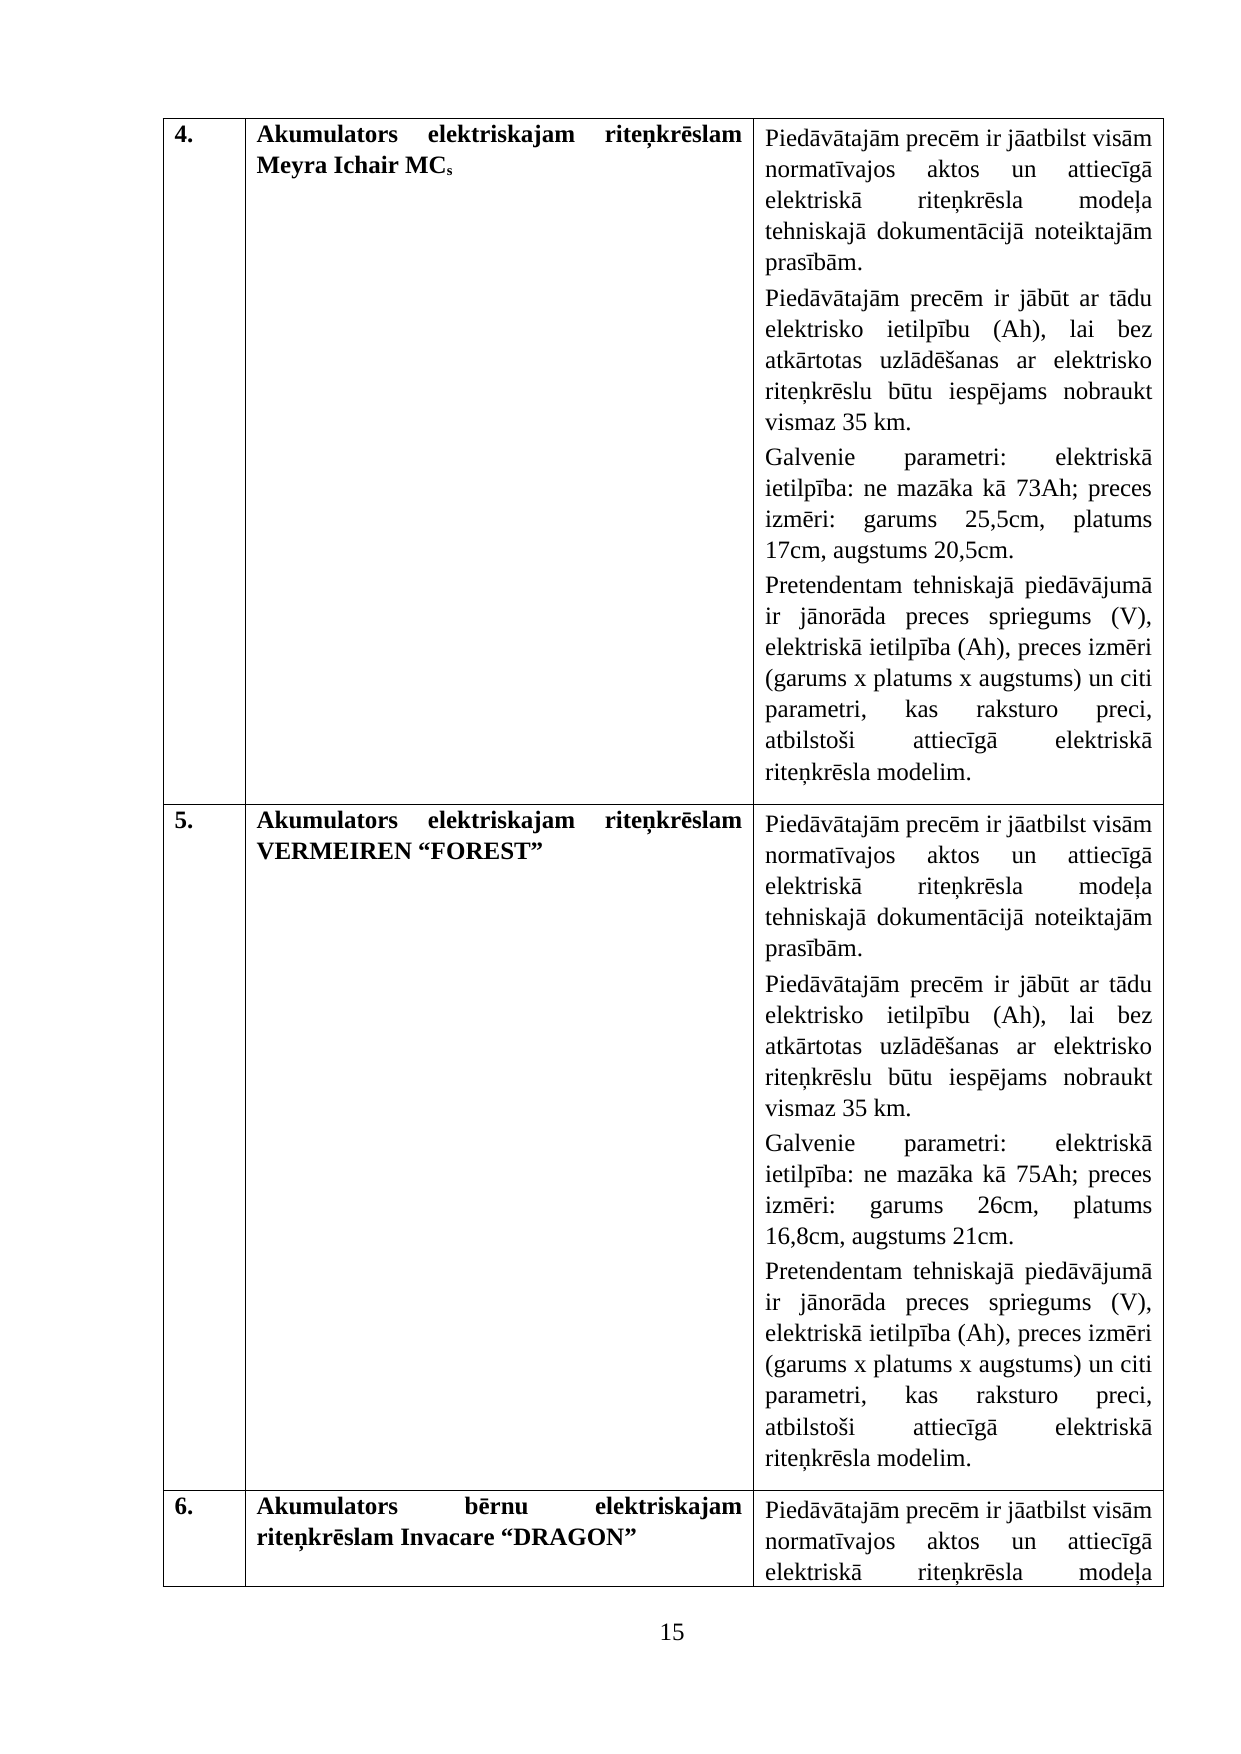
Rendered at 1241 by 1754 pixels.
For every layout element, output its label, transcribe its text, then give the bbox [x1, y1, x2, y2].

table_cell Akumulators elektriskajam riteņkrēslam VERMEIREN “FOREST” [246, 805, 753, 1490]
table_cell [246, 1491, 753, 1586]
table_cell 4. [164, 119, 245, 804]
table_cell 6. [164, 1491, 245, 1586]
table_cell Piedāvātajām precēm ir jāatbilst visām normatīvajos aktos un attiecīgā elektriskā riteņkrēsla modeļa tehniskajā dokumentācijā noteiktajām prasībām. Piedāvātajām precēm ir jābūt ar tādu elektrisko ietilpību (Ah), lai bez atkārtotas uzlādēšanas ar elektrisko riteņkrēslu būtu iespējams nobraukt vismaz 35 km. Galvenie parametri: elektriskā ietilpība: ne mazāka kā 73Ah; preces izmēri: garums 25,5cm, platums 17cm, augstums 20,5cm. Pretendentam tehniskajā piedāvājumā ir jānorāda preces spriegums (V), elektriskā ietilpība (Ah), preces izmēri (garums x platums x augstums) un citi parametri, kas raksturo preci, atbilstoši attiecīgā elektriskā riteņkrēsla modelim. [754, 119, 1163, 804]
table_cell Piedāvātajām precēm ir jāatbilst visām normatīvajos aktos un attiecīgā elektriskā riteņkrēsla modeļa tehniskajā dokumentācijā noteiktajām prasībām. Piedāvātajām precēm ir jābūt ar tādu elektrisko ietilpību (Ah), lai bez atkārtotas uzlādēšanas ar elektrisko riteņkrēslu būtu iespējams nobraukt vismaz 35 km. Galvenie parametri: elektriskā ietilpība: ne mazāka kā 75Ah; preces izmēri: garums 26cm, platums 16,8cm, augstums 21cm. Pretendentam tehniskajā piedāvājumā ir jānorāda preces spriegums (V), elektriskā ietilpība (Ah), preces izmēri (garums x platums x augstums) un citi parametri, kas raksturo preci, atbilstoši attiecīgā elektriskā riteņkrēsla modelim. [754, 805, 1163, 1490]
table_cell Akumulators elektriskajam riteņkrēslam Meyra Ichair MCs [246, 119, 753, 804]
table_cell 5. [164, 805, 245, 1490]
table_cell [754, 1491, 1163, 1586]
